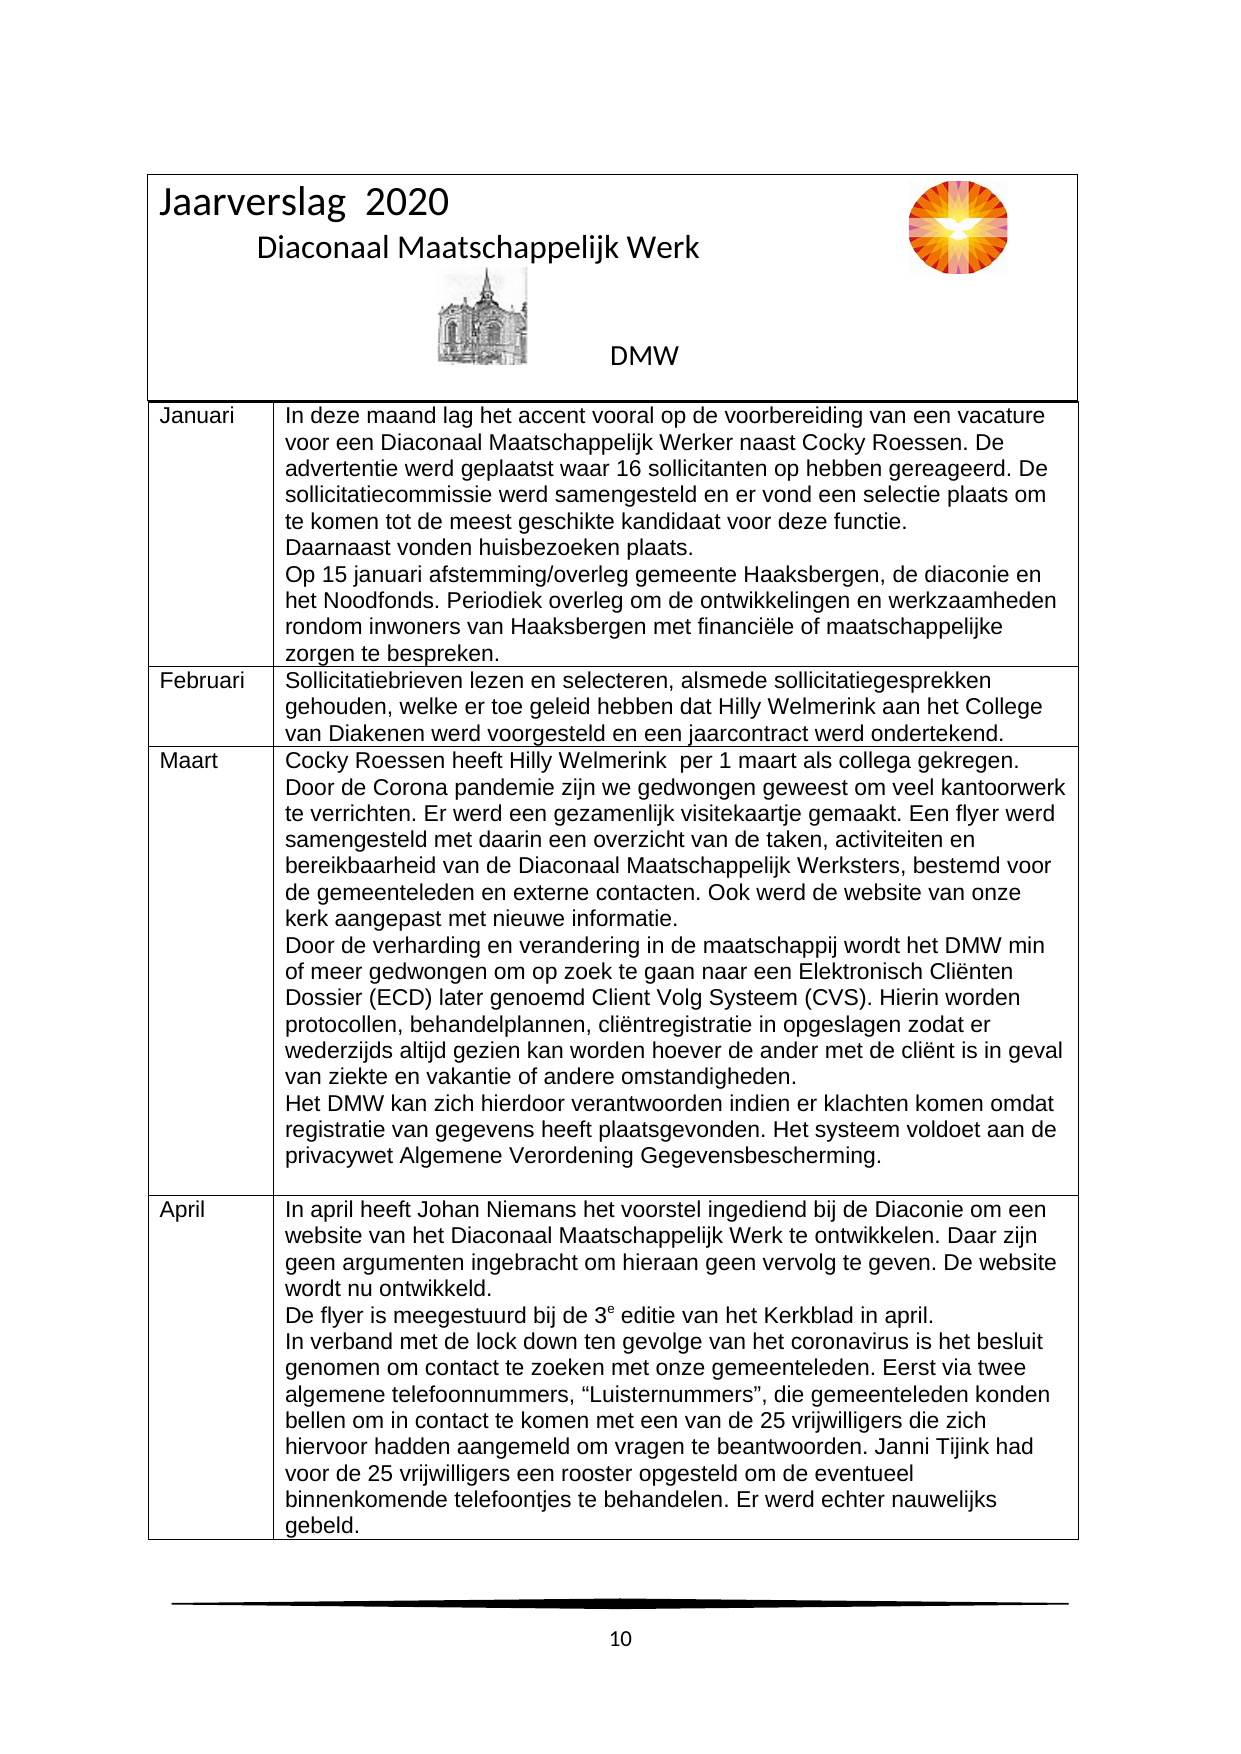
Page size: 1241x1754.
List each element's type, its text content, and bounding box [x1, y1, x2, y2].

table_cell Februari [149, 667, 273, 746]
table_cell April [149, 1196, 273, 1539]
table_cell Maart [149, 747, 273, 1195]
table_cell Cocky Roessen heeft Hilly Welmerink per 1 maart als collega gekregen. Door de Corona pandemie zijn we gedwongen geweest om veel kantoorwerk te verrichten. Er werd een gezamenlijk visitekaartje gemaakt. Een flyer werd samengesteld met daarin een overzicht van de taken, activiteiten en bereikbaarheid van de Diaconaal Maatschappelijk Werksters, bestemd voor de gemeenteleden en externe contacten. Ook werd de website van onze kerk aangepast met nieuwe informatie. Door de verharding en verandering in de maatschappij wordt het DMW min of meer gedwongen om op zoek te gaan naar een Elektronisch Cliënten Dossier (ECD) later genoemd Client Volg Systeem (CVS). Hierin worden protocollen, behandelplannen, cliëntregistratie in opgeslagen zodat er wederzijds altijd gezien kan worden hoever de ander met de cliënt is in geval van ziekte en vakantie of andere omstandigheden. Het DMW kan zich hierdoor verantwoorden indien er klachten komen omdat registratie van gegevens heeft plaatsgevonden. Het systeem voldoet aan de privacywet Algemene Verordening Gegevensbescherming. [274, 747, 1078, 1195]
table_header Jaarverslag 2020 Diaconaal Maatschappelijk Werk DMW [148, 175, 1077, 400]
picture [437, 266, 529, 365]
table_cell In april heeft Johan Niemans het voorstel ingediend bij de Diaconie om een website van het Diaconaal Maatschappelijk Werk te ontwikkelen. Daar zijn geen argumenten ingebracht om hieraan geen vervolg te geven. De website wordt nu ontwikkeld. De flyer is meegestuurd bij de 3e editie van het Kerkblad in april. In verband met de lock down ten gevolge van het coronavirus is het besluit genomen om contact te zoeken met onze gemeenteleden. Eerst via twee algemene telefoonnummers, “Luisternummers”, die gemeenteleden konden bellen om in contact te komen met een van de 25 vrijwilligers die zich hiervoor hadden aangemeld om vragen te beantwoorden. Janni Tijink had voor de 25 vrijwilligers een rooster opgesteld om de eventueel binnenkomende telefoontjes te behandelen. Er werd echter nauwelijks gebeld. [274, 1196, 1078, 1539]
table_header In deze maand lag het accent vooral op de voorbereiding van een vacature voor een Diaconaal Maatschappelijk Werker naast Cocky Roessen. De advertentie werd geplaatst waar 16 sollicitanten op hebben gereageerd. De sollicitatiecommissie werd samengesteld en er vond een selectie plaats om te komen tot de meest geschikte kandidaat voor deze functie. Daarnaast vonden huisbezoeken plaats. Op 15 januari afstemming/overleg gemeente Haaksbergen, de diaconie en het Noodfonds. Periodiek overleg om de ontwikkelingen en werkzaamheden rondom inwoners van Haaksbergen met financiële of maatschappelijke zorgen te bespreken. [274, 403, 1078, 666]
table_cell Sollicitatiebrieven lezen en selecteren, alsmede sollicitatiegesprekken gehouden, welke er toe geleid hebben dat Hilly Welmerink aan het College van Diakenen werd voorgesteld en een jaarcontract werd ondertekend. [274, 667, 1078, 746]
table_header Januari [149, 403, 273, 666]
